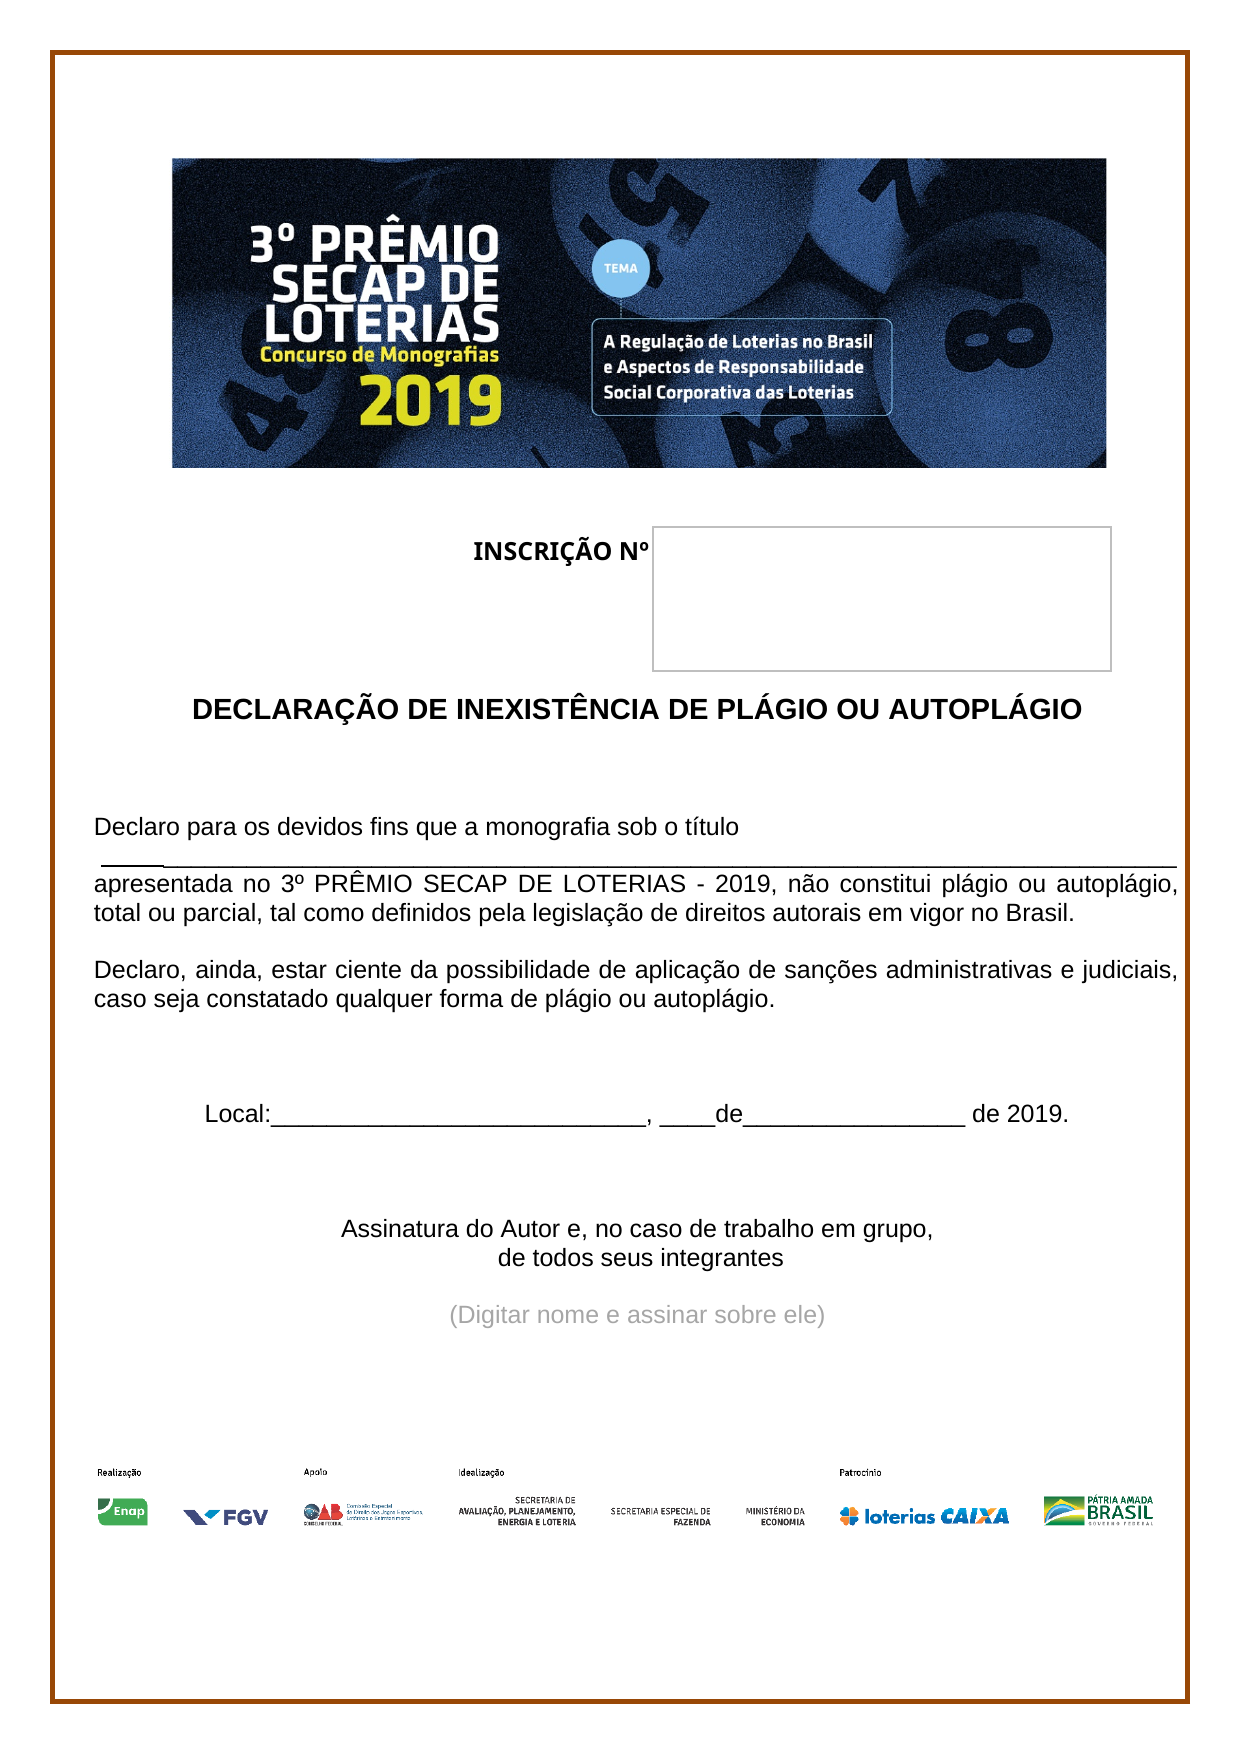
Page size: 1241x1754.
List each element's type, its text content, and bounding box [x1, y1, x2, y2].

text INSCRIÇÃO Nº CAMPO ENAP [94, 533, 1181, 567]
text Local:___________________________, ____de________________ de 2019. [94, 1099, 1181, 1128]
text apresentada no 3º PRÊMIO SECAP DE LOTERIAS - 2019, não constitui plágio ou autoplágio, total ou parcial, tal como definidos pela legislação de direitos autorais em vigor no Brasil. [94, 869, 1181, 927]
text Declaro, ainda, estar ciente da possibilidade de aplicação de sanções administrativas e judiciais, caso seja constatado qualquer forma de plágio ou autoplágio. [94, 956, 1181, 1013]
text _________________________________________________________________________ [94, 841, 1181, 869]
text Declaro para os devidos fins que a monografia sob o título [94, 812, 1181, 841]
title DECLARAÇÃO DE INEXISTÊNCIA DE PLÁGIO OU AUTOPLÁGIO [94, 692, 1181, 726]
picture [93, 1444, 1182, 1556]
text (Digitar nome e assinar sobre ele) [94, 1301, 1181, 1329]
text de todos seus integrantes [94, 1243, 1181, 1272]
text Assinatura do Autor e, no caso de trabalho em grupo, [94, 1214, 1181, 1243]
picture [168, 147, 1107, 468]
